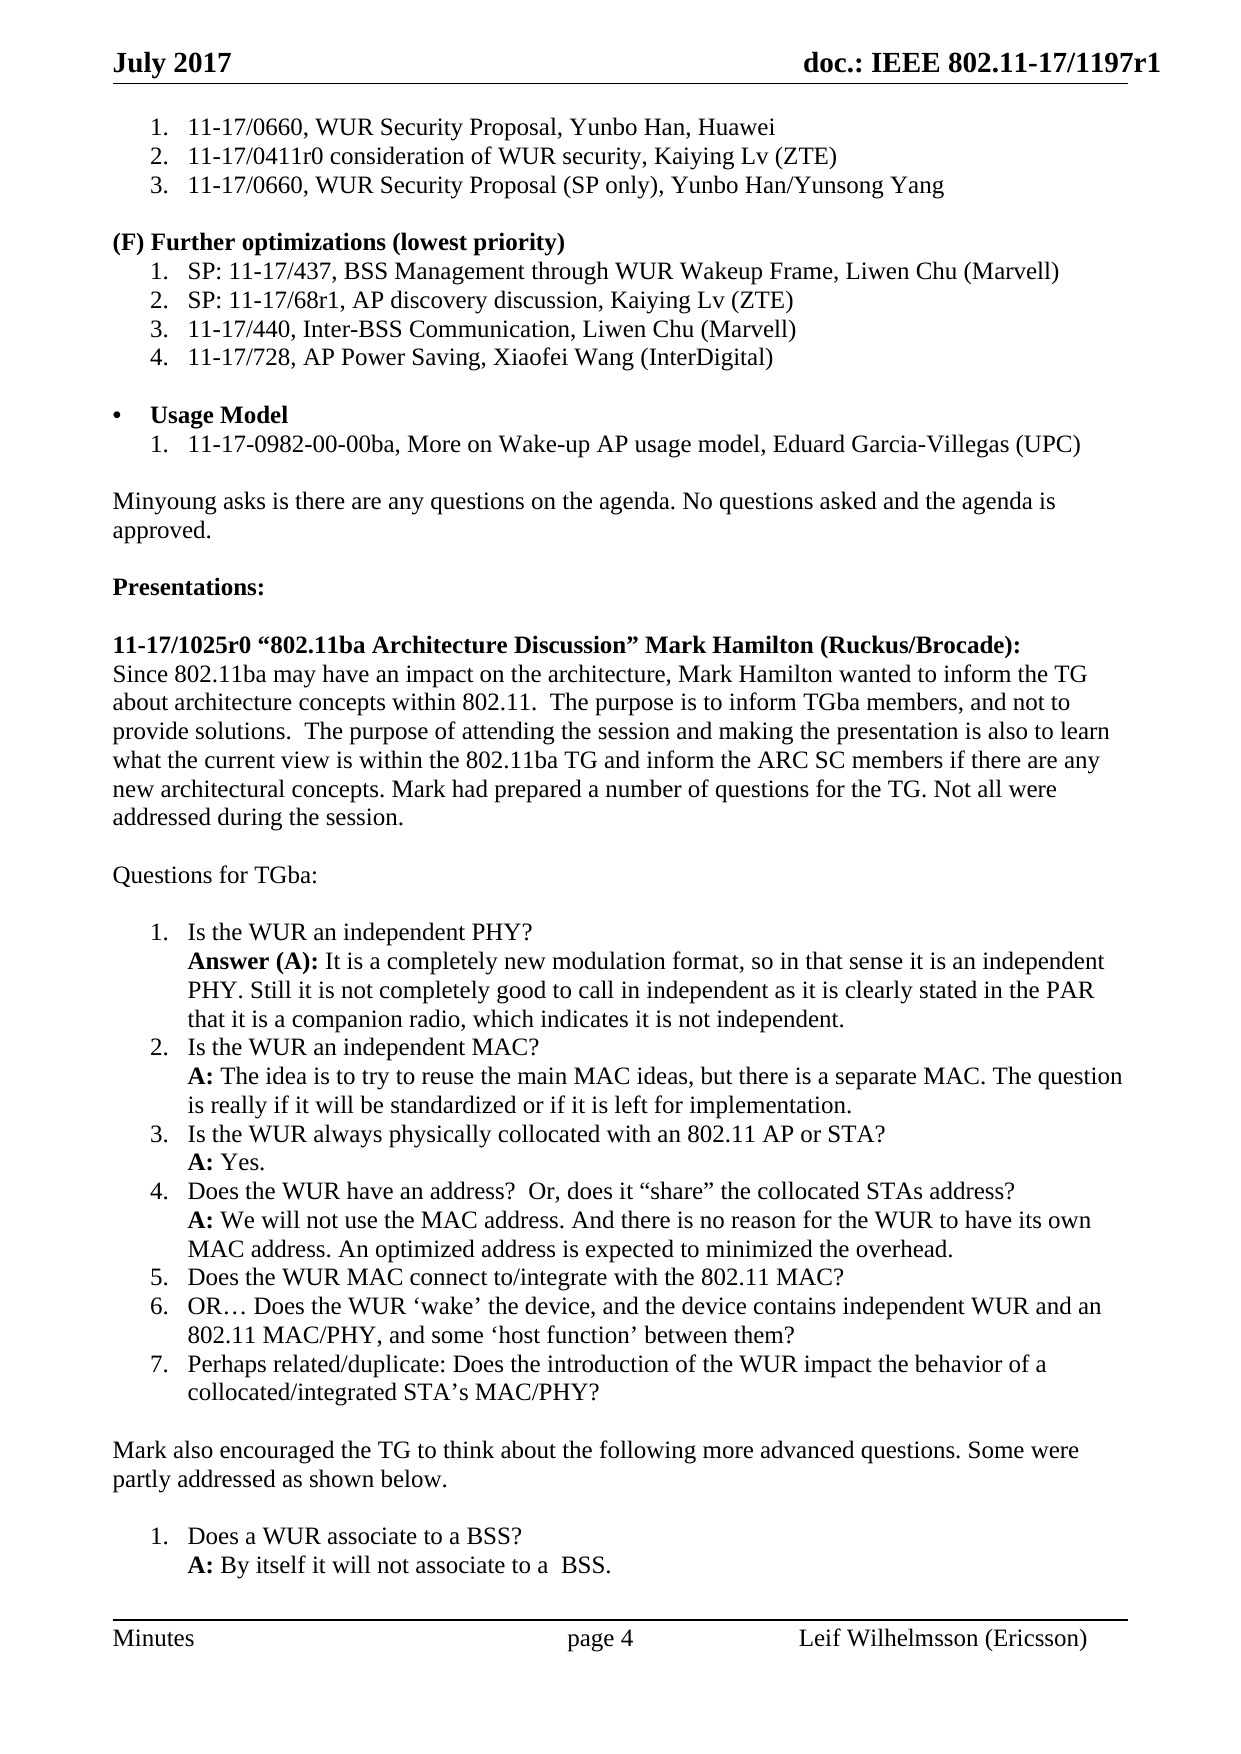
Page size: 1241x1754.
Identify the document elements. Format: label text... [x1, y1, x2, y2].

list 11-17/728, AP Power Saving, Xiaofei Wang (InterDigital) [150, 342, 1128, 371]
text 11-17/1025r0 “802.11ba Architecture Discussion” Mark Hamilton (Ruckus/Brocade): [112, 630, 1128, 659]
list Is the WUR an independent MAC? [150, 1032, 1128, 1061]
text A: Yes. [187, 1147, 1128, 1176]
list 11-17-0982-00-00ba, More on Wake-up AP usage model, Eduard Garcia-Villegas (UPC) [150, 429, 1128, 457]
list Perhaps related/duplicate: Does the introduction of the WUR impact the behavior of a collocated/integrated STA’s MAC/PHY? [150, 1349, 1128, 1406]
list Usage Model [112, 400, 1128, 429]
list SP: 11-17/437, BSS Management through WUR Wakeup Frame, Liwen Chu (Marvell) [150, 256, 1128, 285]
list Is the WUR always physically collocated with an 802.11 AP or STA? [150, 1119, 1128, 1147]
text A: We will not use the MAC address. And there is no reason for the WUR to have its own MAC address. An optimized address is expected to minimized the overhead. [187, 1205, 1128, 1262]
list 11-17/0411r0 consideration of WUR security, Kaiying Lv (ZTE) [150, 141, 1128, 170]
list Answer (A): It is a completely new modulation format, so in that sense it is an independent PHY. Still it is not completely good to call in independent as it is clearly stated in the PAR that it is a companion radio, which indicates it is not independent. [187, 946, 1128, 1032]
text Minyoung asks is there are any questions on the agenda. No questions asked and the agenda is approved. [112, 486, 1128, 544]
list A: By itself it will not associate to a BSS. [187, 1550, 1128, 1579]
list SP: 11-17/68r1, AP discovery discussion, Kaiying Lv (ZTE) [150, 285, 1128, 314]
list Is the WUR an independent PHY? [150, 917, 1128, 946]
text Since 802.11ba may have an impact on the architecture, Mark Hamilton wanted to inform the TG about architecture concepts within 802.11. The purpose is to inform TGba members, and not to provide solutions. The purpose of attending the session and making the presentation is also to learn what the current view is within the 802.11ba TG and inform the ARC SC members if there are any new architectural concepts. Mark had prepared a number of questions for the TG. Not all were addressed during the session. [112, 659, 1128, 831]
list Does the WUR MAC connect to/integrate with the 802.11 MAC? [150, 1262, 1128, 1291]
list Does a WUR associate to a BSS? [150, 1521, 1128, 1550]
list 11-17/440, Inter-BSS Communication, Liwen Chu (Marvell) [150, 314, 1128, 342]
text A: The idea is to try to reuse the main MAC ideas, but there is a separate MAC. The question is really if it will be standardized or if it is left for implementation. [187, 1061, 1128, 1119]
text (F) Further optimizations (lowest priority) [112, 227, 1128, 256]
text Presentations: [112, 572, 1128, 601]
list Does the WUR have an address? Or, does it “share” the collocated STAs address? [150, 1176, 1128, 1205]
list 11-17/0660, WUR Security Proposal, Yunbo Han, Huawei [150, 112, 1128, 141]
list OR… Does the WUR ‘wake’ the device, and the device contains independent WUR and an 802.11 MAC/PHY, and some ‘host function’ between them? [150, 1291, 1128, 1349]
list 11-17/0660, WUR Security Proposal (SP only), Yunbo Han/Yunsong Yang [150, 170, 1128, 199]
text Questions for TGba: [112, 860, 1128, 889]
text Mark also encouraged the TG to think about the following more advanced questions. Some were partly addressed as shown below. [112, 1435, 1128, 1492]
